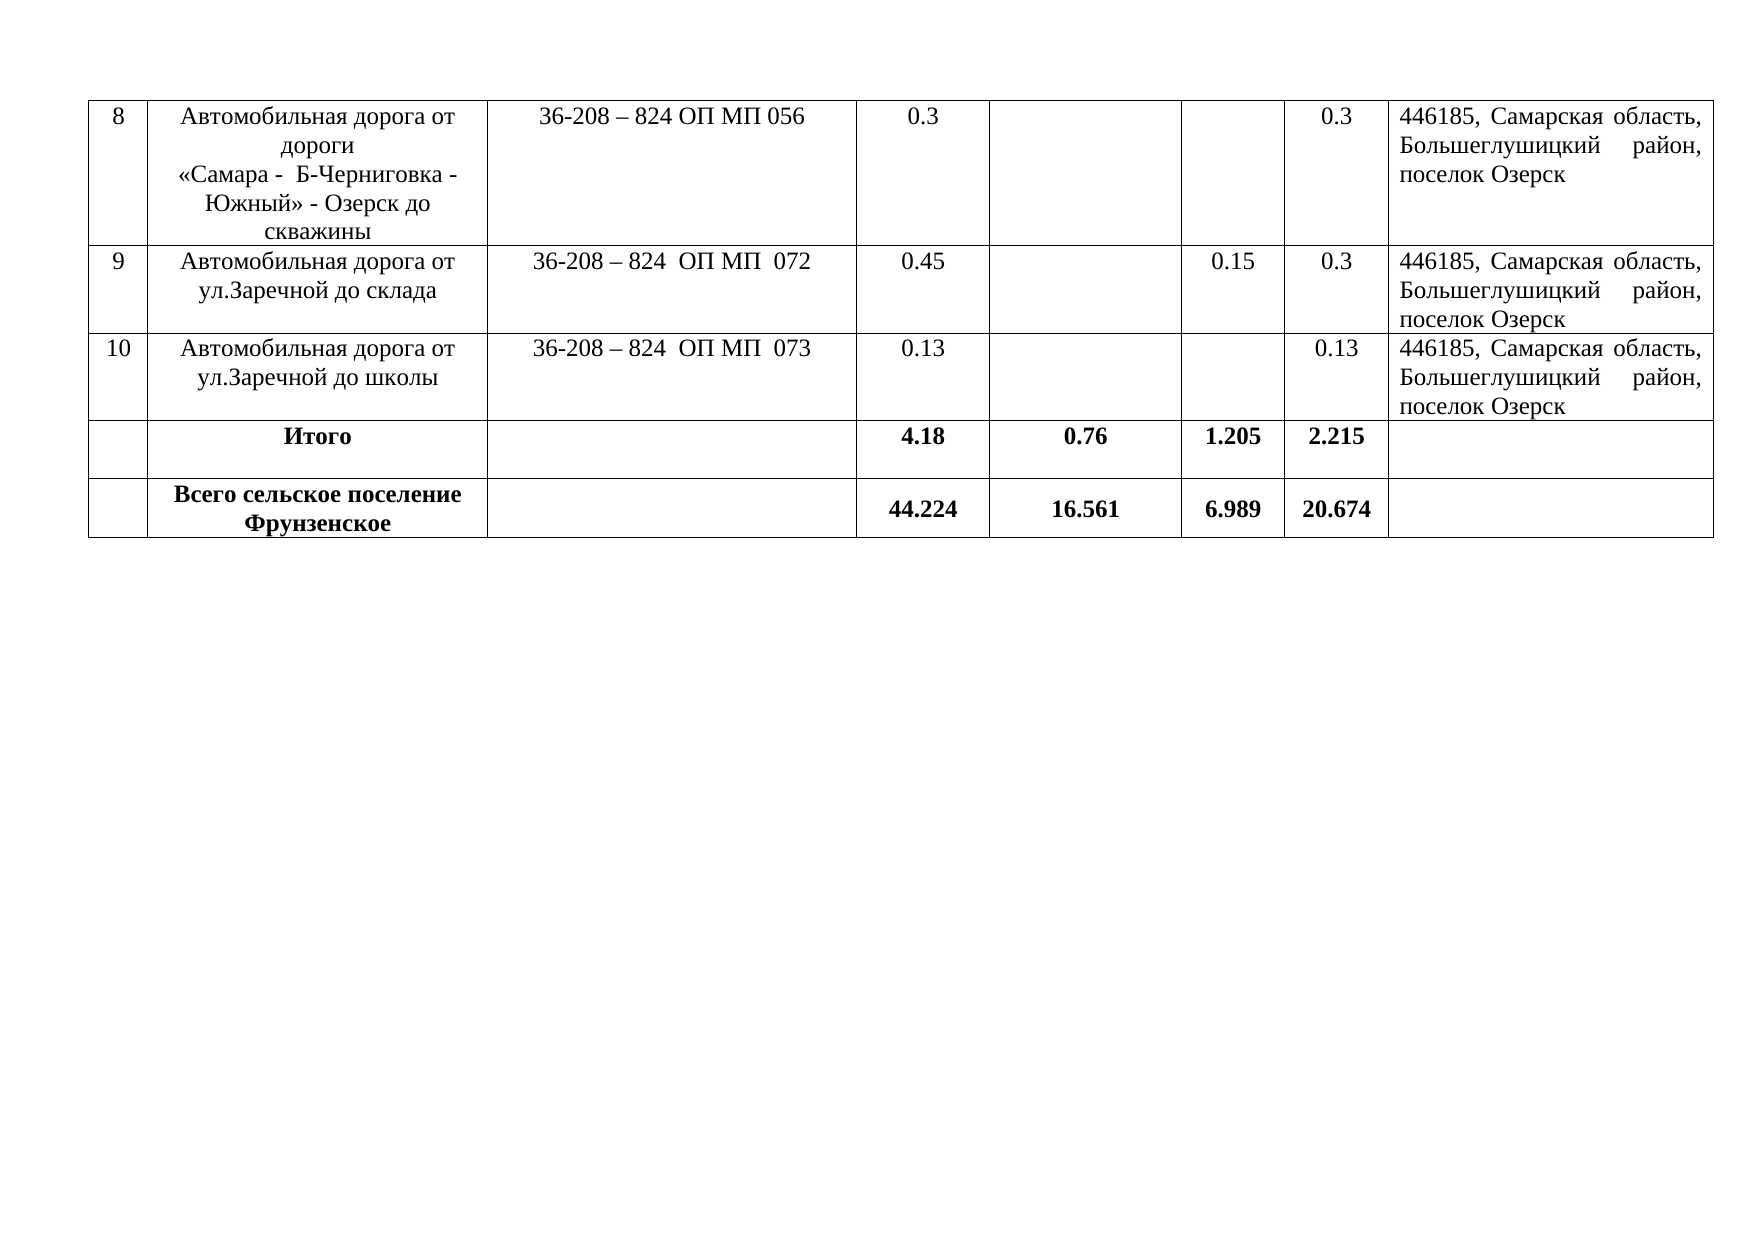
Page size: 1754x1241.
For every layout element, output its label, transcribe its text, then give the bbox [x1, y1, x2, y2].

table_cell 446185, Самарская область, Большеглушицкий район, поселок Озерск [1389, 334, 1713, 420]
table_cell 4.18 [857, 421, 989, 478]
table_cell [488, 479, 856, 537]
table_cell 8 [89, 101, 147, 245]
table_cell [1182, 101, 1284, 245]
table_cell Автомобильная дорога от дороги «Самара - Б-Черниговка - Южный» - Озерск до скважины [148, 101, 487, 245]
table_cell [488, 421, 856, 478]
table_cell 1.205 [1182, 421, 1284, 478]
table_cell [990, 101, 1181, 245]
table_cell 0.76 [990, 421, 1181, 478]
table_cell 0.15 [1182, 246, 1284, 332]
table_cell [1389, 479, 1713, 537]
table_cell 0.3 [1285, 246, 1388, 332]
table_cell 36-208 – 824 ОП МП 072 [488, 246, 856, 332]
table_cell 36-208 – 824 ОП МП 073 [488, 334, 856, 420]
table_cell 9 [89, 246, 147, 332]
table_cell Автомобильная дорога от ул.Заречной до склада [148, 246, 487, 332]
table_cell Всего сельское поселение Фрунзенское [148, 479, 487, 537]
table_cell Итого [148, 421, 487, 478]
table_cell [1182, 334, 1284, 420]
table_cell 2.215 [1285, 421, 1388, 478]
table_cell [89, 421, 147, 478]
table_cell [1389, 421, 1713, 478]
table_cell 0.13 [1285, 334, 1388, 420]
table_cell [990, 246, 1181, 332]
table_cell 0.3 [1285, 101, 1388, 245]
table_cell Автомобильная дорога от ул.Заречной до школы [148, 334, 487, 420]
table_cell 0.45 [857, 246, 989, 332]
table_cell 6.989 [1182, 479, 1284, 537]
table_cell [89, 479, 147, 537]
table_cell 0.3 [857, 101, 989, 245]
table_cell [1389, 101, 1713, 245]
table_cell 10 [89, 334, 147, 420]
table_cell 44.224 [857, 479, 989, 537]
table_cell [990, 334, 1181, 420]
table_cell 20.674 [1285, 479, 1388, 537]
table_cell 446185, Самарская область, Большеглушицкий район, поселок Озерск [1389, 246, 1713, 332]
table_cell 0.13 [857, 334, 989, 420]
table_cell 36-208 – 824 ОП МП 056 [488, 101, 856, 245]
table_cell 16.561 [990, 479, 1181, 537]
